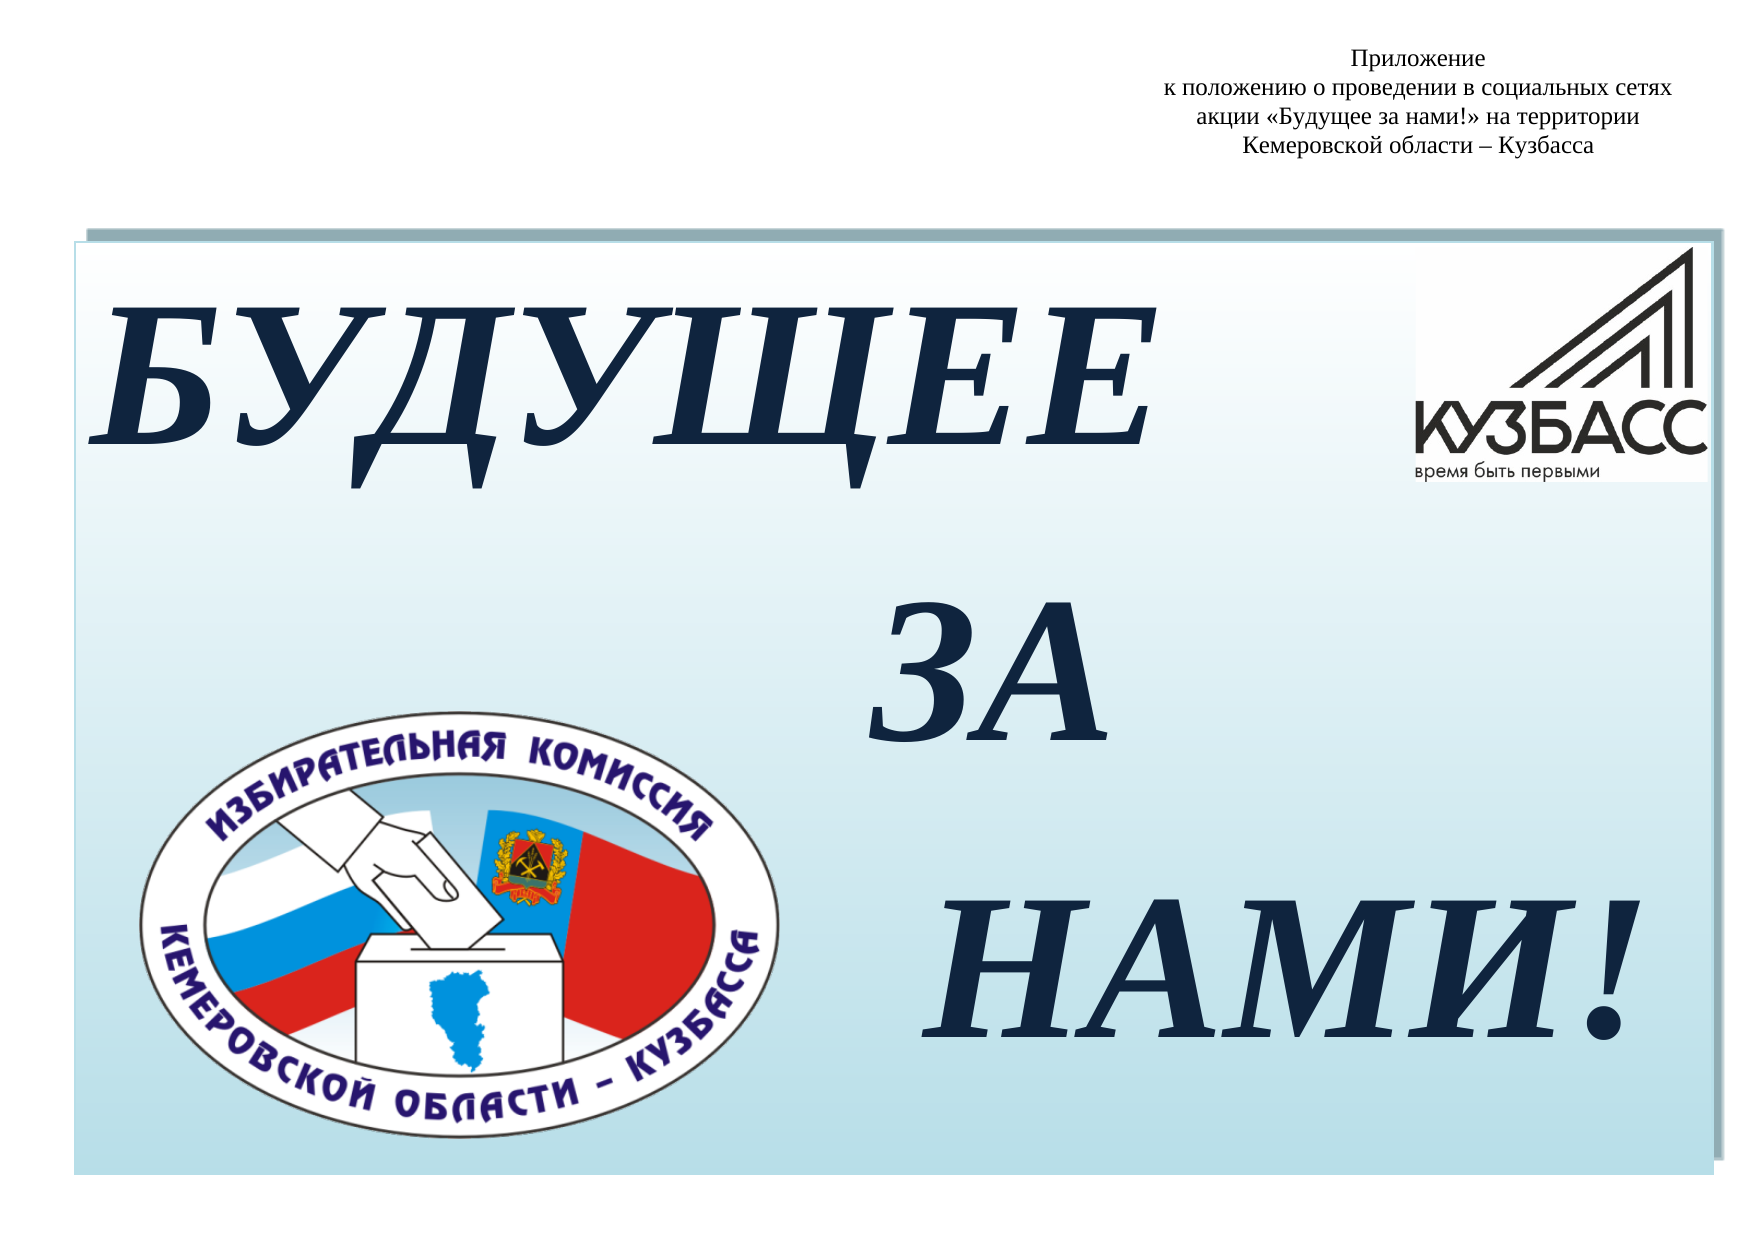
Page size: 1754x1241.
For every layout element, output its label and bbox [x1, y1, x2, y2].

picture [1415, 247, 1708, 482]
picture [139, 711, 780, 1139]
